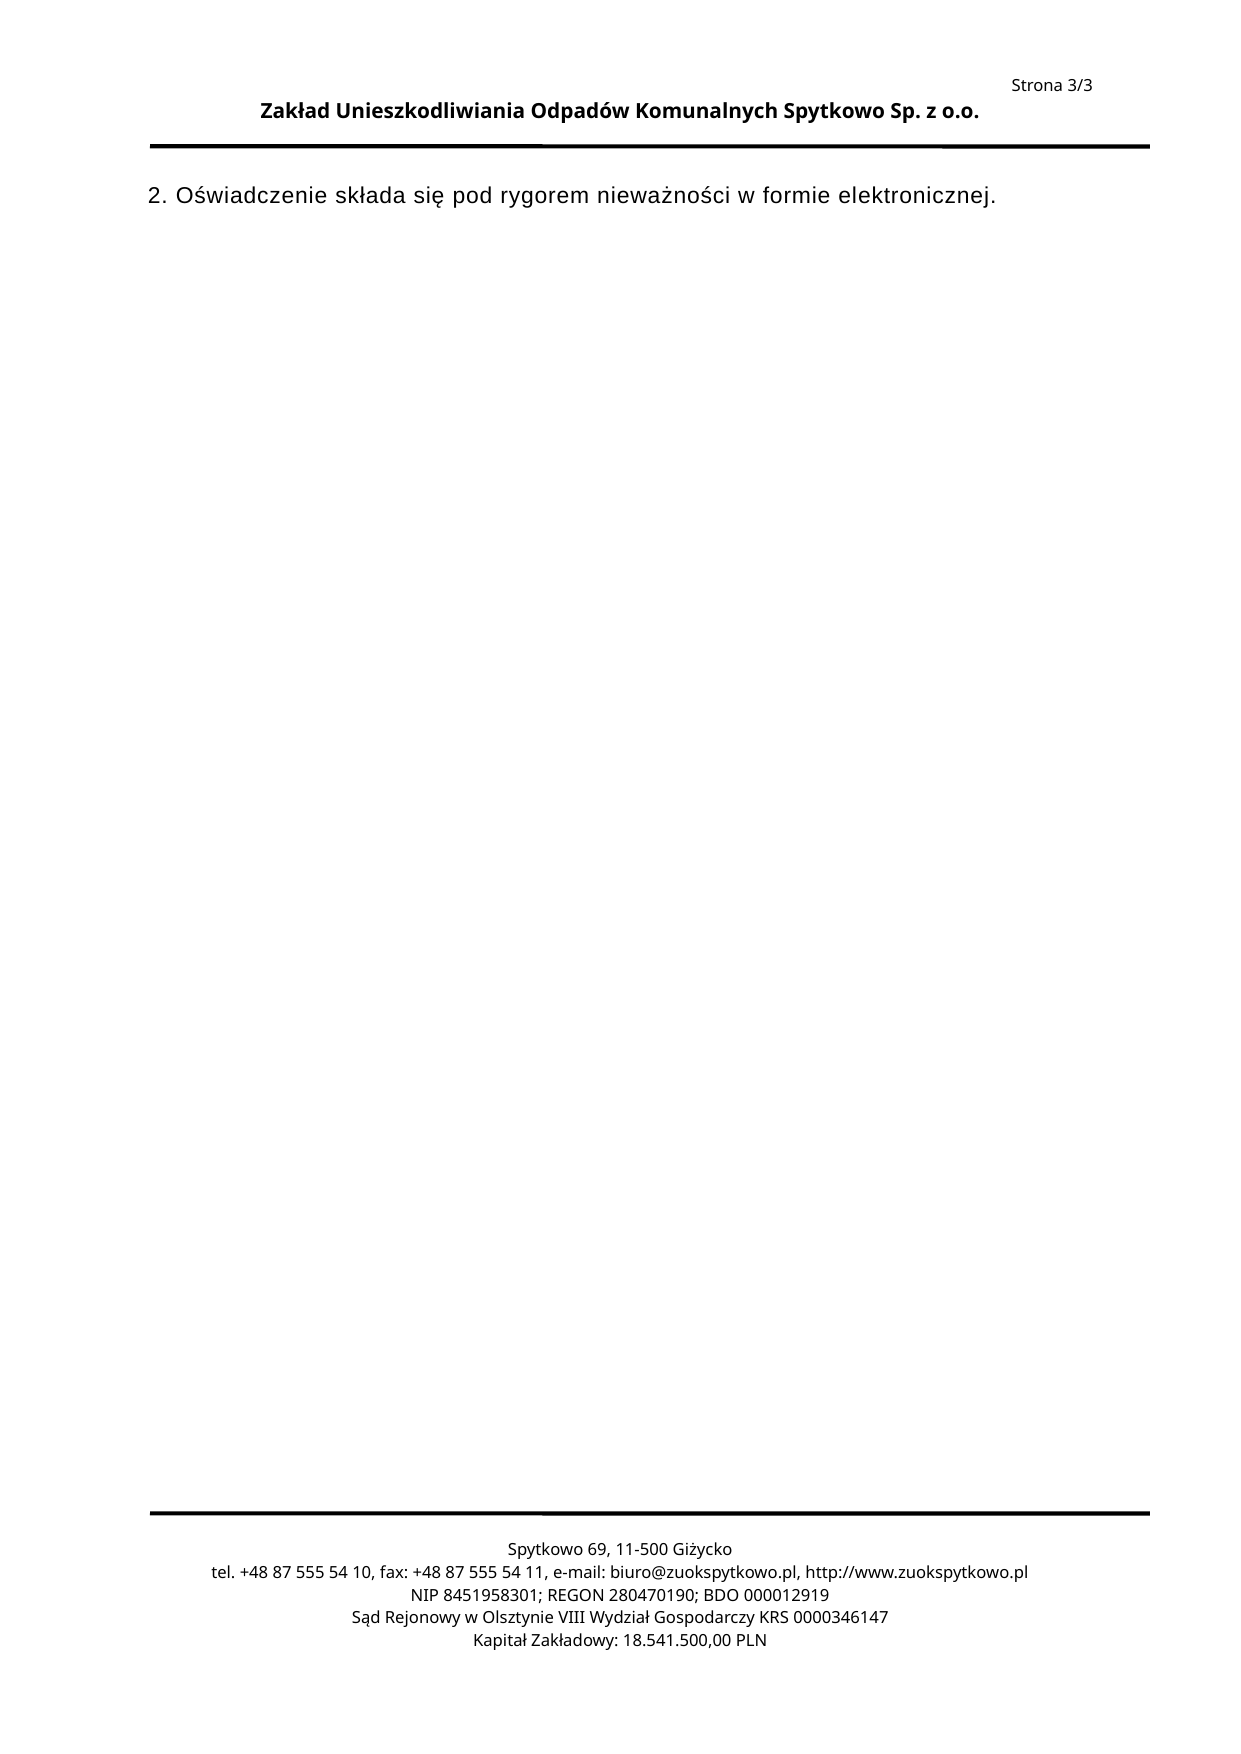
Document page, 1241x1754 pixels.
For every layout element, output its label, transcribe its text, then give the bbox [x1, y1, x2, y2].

text 2. Oświadczenie składa się pod rygorem nieważności w formie elektronicznej. [148, 182, 1093, 209]
